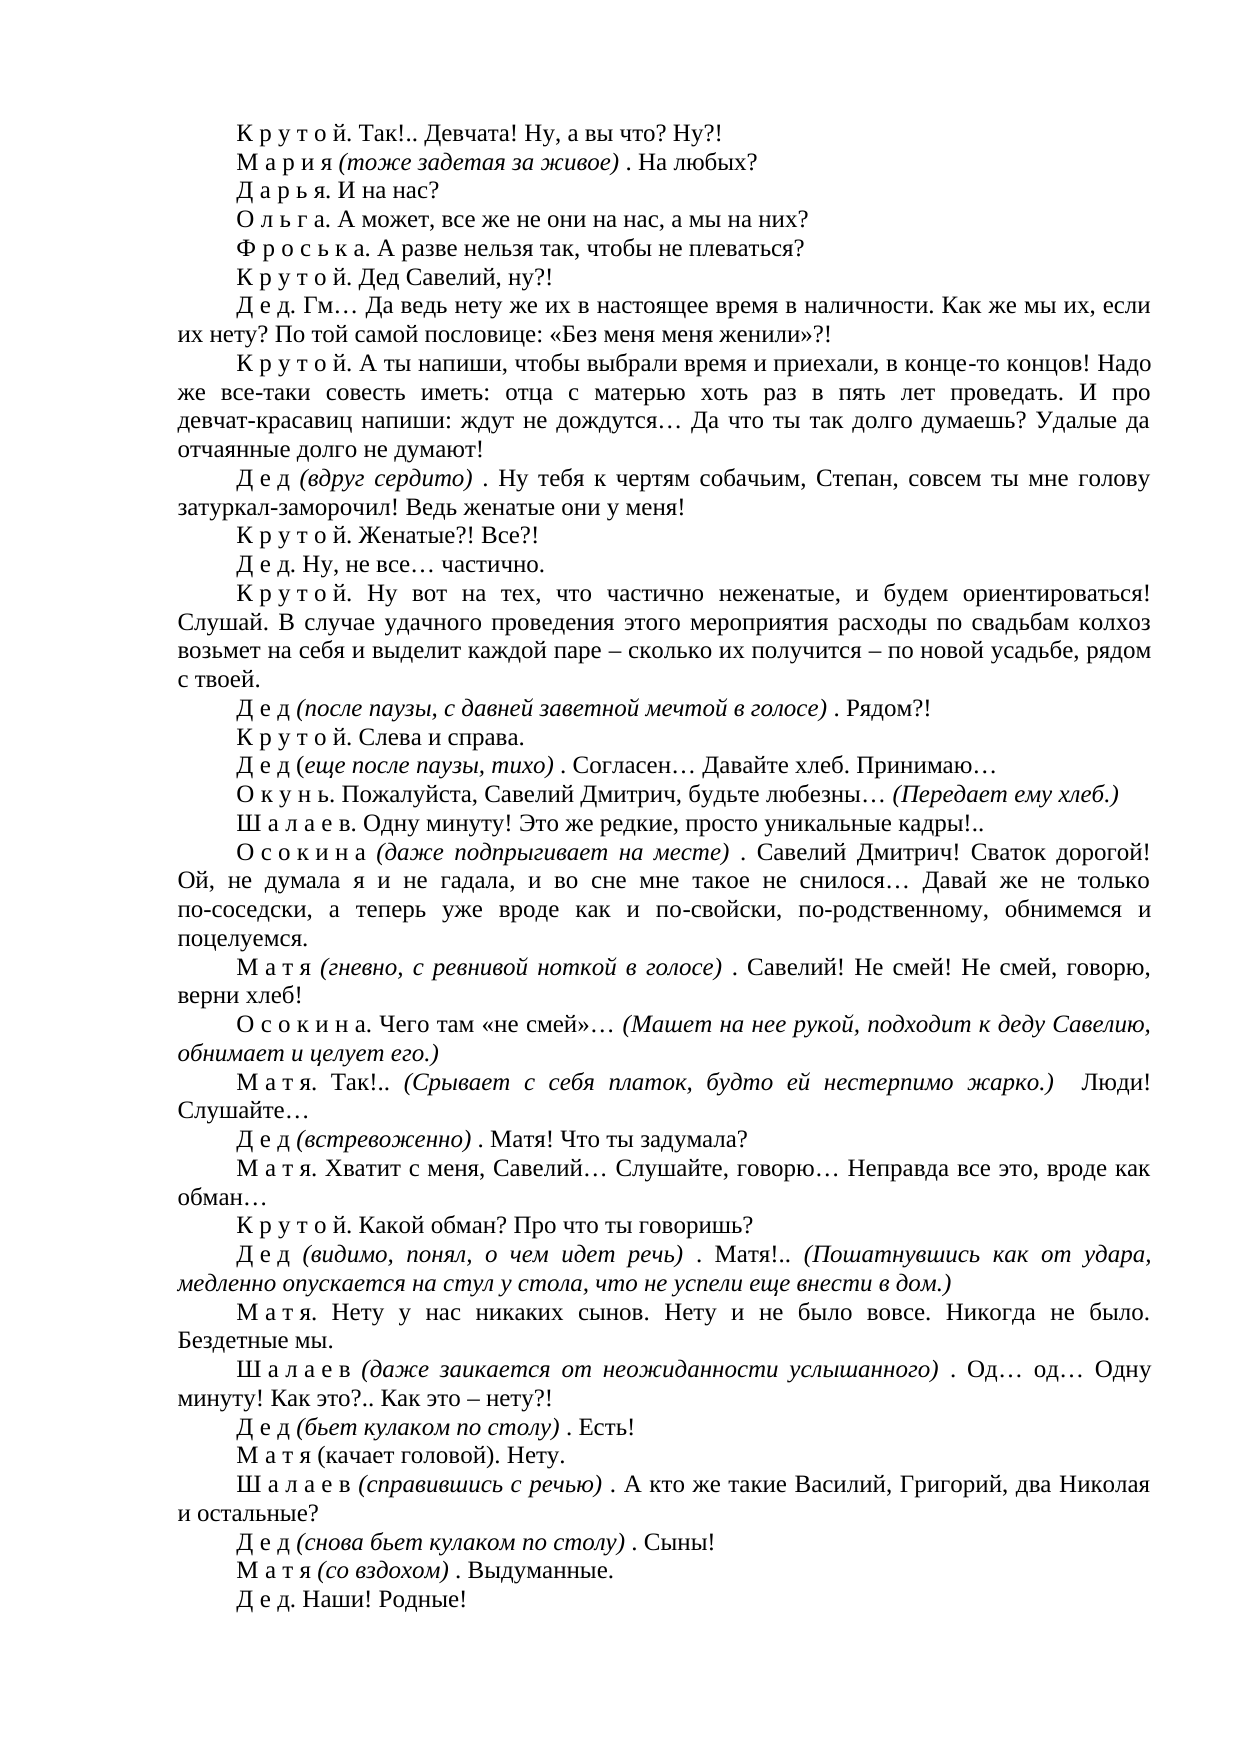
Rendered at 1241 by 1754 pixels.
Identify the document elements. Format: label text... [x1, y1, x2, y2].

text Д е д (встревоженно) . Матя! Что ты задумала? [177, 1124, 1152, 1153]
text М а р и я (тоже задетая за живое) . На любых? [177, 147, 1152, 176]
text М а т я. Так!.. (Срывает с себя платок, будто ей нестерпимо жарко.) Люди! Слушайте… [177, 1067, 1152, 1124]
text Д е д (видимо, понял, о чем идет речь) . Матя!.. (Пошатнувшись как от удара, медленно опускается на стул у стола, что не успели еще внести в дом.) [177, 1239, 1152, 1297]
text Д е д (после паузы, с давней заветной мечтой в голосе) . Рядом?! [177, 693, 1152, 722]
text О с о к и н а (даже подпрыгивает на месте) . Савелий Дмитрич! Сваток дорогой! Ой, не думала я и не гадала, и во сне мне такое не снилося… Давай же не только по-соседски, а теперь уже вроде как и по-свойски, по-родственному, обнимемся и поцелуемся. [177, 837, 1152, 952]
text О л ь г а. А может, все же не они на нас, а мы на них? [177, 204, 1152, 233]
text Д е д. Ну, не все… частично. [177, 549, 1152, 578]
text Д е д. Гм… Да ведь нету же их в настоящее время в наличности. Как же мы их, если их нету? По той самой пословице: «Без меня меня женили»?! [177, 291, 1152, 348]
text Д е д (вдруг сердито) . Ну тебя к чертям собачьим, Степан, совсем ты мне голову затуркал-заморочил! Ведь женатые они у меня! [177, 463, 1152, 521]
text М а т я (со вздохом) . Выдуманные. [177, 1556, 1152, 1584]
text М а т я (гневно, с ревнивой ноткой в голосе) . Савелий! Не смей! Не смей, говорю, верни хлеб! [177, 952, 1152, 1009]
text Д а р ь я. И на нас? [177, 176, 1152, 204]
text Ф р о с ь к а. А разве нельзя так, чтобы не плеваться? [177, 233, 1152, 262]
text О с о к и н а. Чего там «не смей»… (Машет на нее рукой, подходит к деду Савелию, обнимает и целует его.) [177, 1009, 1152, 1067]
text Ш а л а е в. Одну минуту! Это же редкие, просто уникальные кадры!.. [177, 808, 1152, 837]
text М а т я. Хватит с меня, Савелий… Слушайте, говорю… Неправда все это, вроде как обман… [177, 1153, 1152, 1211]
text Д е д (снова бьет кулаком по столу) . Сыны! [177, 1527, 1152, 1556]
text К р у т о й. Женатые?! Все?! [177, 521, 1152, 549]
text К р у т о й. Дед Савелий, ну?! [177, 262, 1152, 291]
text К р у т о й. Ну вот на тех, что частично неженатые, и будем ориентироваться! Слушай. В случае удачного проведения этого мероприятия расходы по свадьбам колхоз возьмет на себя и выделит каждой паре – сколько их получится – по новой усадьбе, рядом с твоей. [177, 578, 1152, 693]
text Ш а л а е в (даже заикается от неожиданности услышанного) . Од… од… Одну минуту! Как это?.. Как это – нету?! [177, 1354, 1152, 1412]
text К р у т о й. Слева и справа. [177, 722, 1152, 751]
text О к у н ь. Пожалуйста, Савелий Дмитрич, будьте любезны… (Передает ему хлеб.) [177, 779, 1152, 808]
text М а т я (качает головой). Нету. [177, 1441, 1152, 1469]
text М а т я. Нету у нас никаких сынов. Нету и не было вовсе. Никогда не было. Бездетные мы. [177, 1297, 1152, 1354]
text Д е д. Наши! Родные! [177, 1584, 1152, 1613]
text Д е д (бьет кулаком по столу) . Есть! [177, 1412, 1152, 1441]
text К р у т о й. А ты напиши, чтобы выбрали время и приехали, в конце-то концов! Надо же все-таки совесть иметь: отца с матерью хоть раз в пять лет проведать. И про девчат-красавиц напиши: ждут не дождутся… Да что ты так долго думаешь? Удалые да отчаянные долго не думают! [177, 348, 1152, 463]
text Д е д (еще после паузы, тихо) . Согласен… Давайте хлеб. Принимаю… [177, 751, 1152, 779]
text К р у т о й. Какой обман? Про что ты говоришь? [177, 1211, 1152, 1239]
text К р у т о й. Так!.. Девчата! Ну, а вы что? Ну?! [177, 118, 1152, 147]
text Ш а л а е в (справившись с речью) . А кто же такие Василий, Григорий, два Николая и остальные? [177, 1469, 1152, 1527]
